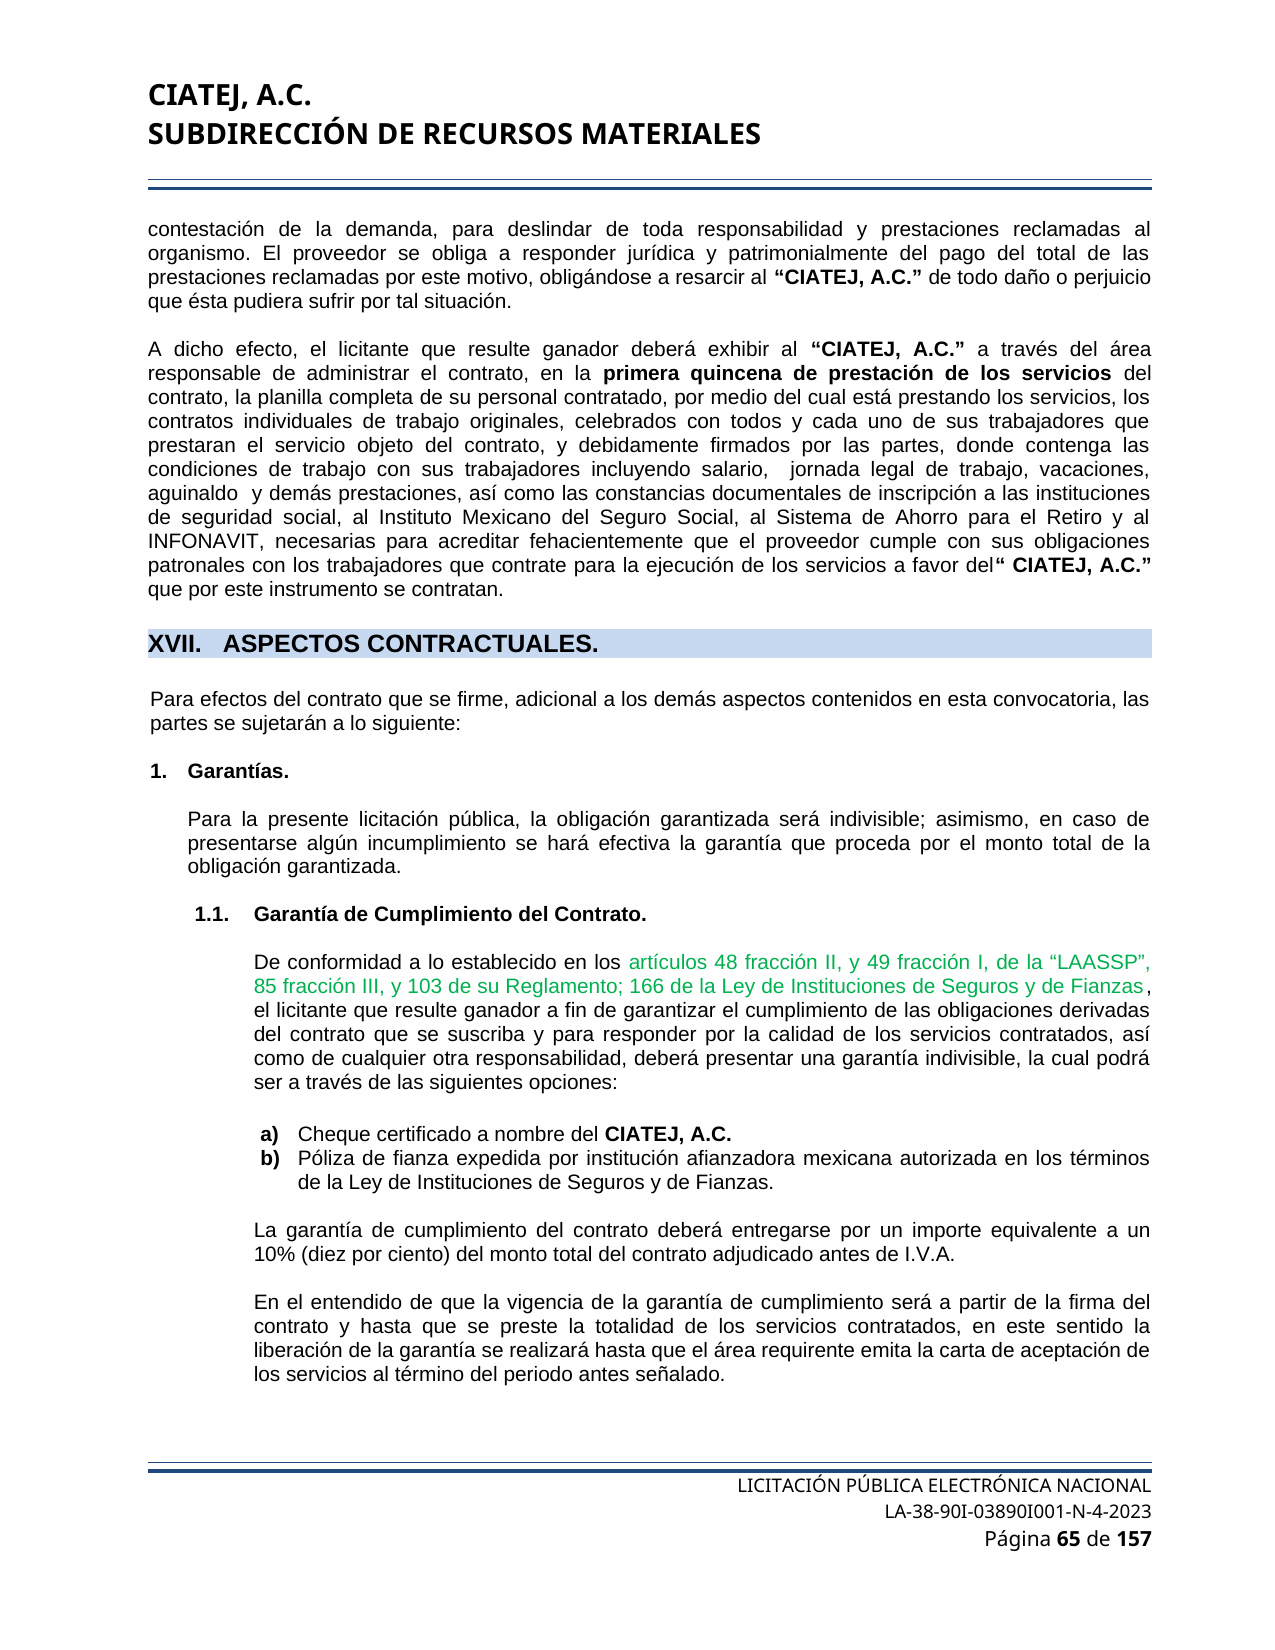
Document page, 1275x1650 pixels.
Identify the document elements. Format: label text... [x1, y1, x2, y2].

list ASPECTOS CONTRACTUALES. [148, 629, 1152, 658]
list De conformidad a lo establecido en los artículos 48 fracción II, y 49 fracción I, de la “LAASSP”, 85 fracción III, y 103 de su Reglamento; 166 de la Ley de Instituciones de Seguros y de Fianzas, el licitante que resulte ganador a fin de garantizar el cumplimiento de las obligaciones derivadas del contrato que se suscriba y para responder por la calidad de los servicios contratados, así como de cualquier otra responsabilidad, deberá presentar una garantía indivisible, la cual podrá ser a través de las siguientes opciones: [253, 950, 1152, 1094]
list Garantías. [150, 758, 1152, 782]
list Garantía de Cumplimiento del Contrato. [194, 902, 1152, 926]
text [148, 217, 1152, 313]
text Para efectos del contrato que se firme, adicional a los demás aspectos contenidos en esta convocatoria, las partes se sujetarán a lo siguiente: [150, 687, 1152, 734]
list La garantía de cumplimiento del contrato deberá entregarse por un importe equivalente a un 10% (diez por ciento) del monto total del contrato adjudicado antes de I.V.A. [253, 1218, 1152, 1266]
text A dicho efecto, el licitante que resulte ganador deberá exhibir al “CIATEJ, A.C.” a través del área responsable de administrar el contrato, en la primera quincena de prestación de los servicios del contrato, la planilla completa de su personal contratado, por medio del cual está prestando los servicios, los contratos individuales de trabajo originales, celebrados con todos y cada uno de sus trabajadores que prestaran el servicio objeto del contrato, y debidamente firmados por las partes, donde contenga las condiciones de trabajo con sus trabajadores incluyendo salario, jornada legal de trabajo, vacaciones, aguinaldo y demás prestaciones, así como las constancias documentales de inscripción a las instituciones de seguridad social, al Instituto Mexicano del Seguro Social, al Sistema de Ahorro para el Retiro y al INFONAVIT, necesarias para acreditar fehacientemente que el proveedor cumple con sus obligaciones patronales con los trabajadores que contrate para la ejecución de los servicios a favor del“ CIATEJ, A.C.” que por este instrumento se contratan. [148, 337, 1152, 601]
list Póliza de fianza expedida por institución afianzadora mexicana autorizada en los términos de la Ley de Instituciones de Seguros y de Fianzas. [260, 1146, 1152, 1194]
list Para la presente licitación pública, la obligación garantizada será indivisible; asimismo, en caso de presentarse algún incumplimiento se hará efectiva la garantía que proceda por el monto total de la obligación garantizada. [187, 806, 1152, 878]
list En el entendido de que la vigencia de la garantía de cumplimiento será a partir de la firma del contrato y hasta que se preste la totalidad de los servicios contratados, en este sentido la liberación de la garantía se realizará hasta que el área requirente emita la carta de aceptación de los servicios al término del periodo antes señalado. [253, 1289, 1152, 1385]
list Cheque certificado a nombre del CIATEJ, A.C. [260, 1122, 1152, 1146]
